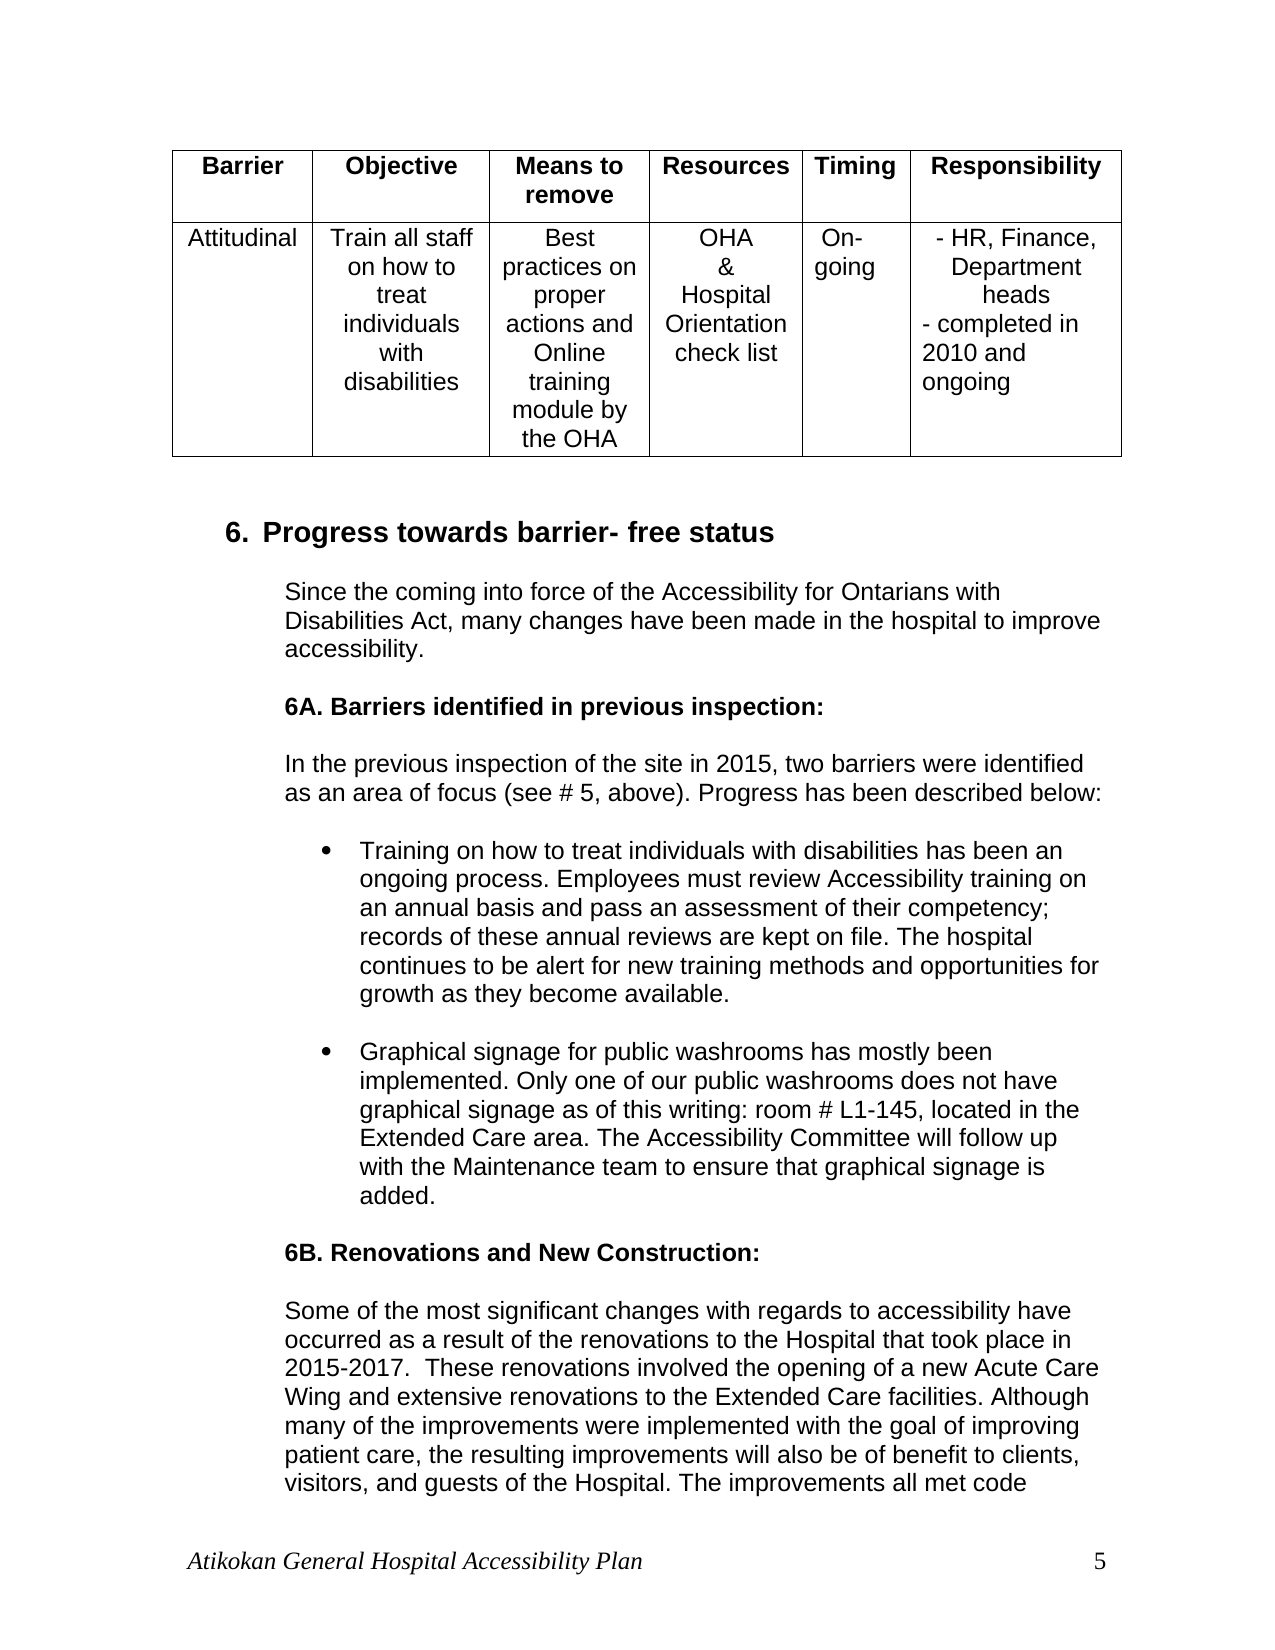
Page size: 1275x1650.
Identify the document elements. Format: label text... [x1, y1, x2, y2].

table_cell Objective [313, 151, 489, 222]
table_cell OHA & Hospital Orientation check list [650, 223, 802, 456]
table_cell Barrier [173, 151, 312, 222]
list Graphical signage for public washrooms has mostly been implemented. Only one of our public washrooms does not have graphical signage as of this writing: room # L1-145, located in the Extended Care area. The Accessibility Committee will follow up with the Maintenance team to ensure that graphical signage is added. [322, 1037, 1106, 1209]
table_cell - HR, Finance, Department heads - completed in 2010 and ongoing [911, 223, 1121, 456]
table_cell Attitudinal [173, 223, 312, 456]
list Training on how to treat individuals with disabilities has been an ongoing process. Employees must review Accessibility training on an annual basis and pass an assessment of their competency; records of these annual reviews are kept on file. The hospital continues to be alert for new training methods and opportunities for growth as they become available. [322, 836, 1106, 1008]
table_cell Responsibility [911, 151, 1121, 222]
list Progress towards barrier- free status [225, 514, 1106, 548]
text 6A. Barriers identified in previous inspection: In the previous inspection of the site in 2015, two barriers were identified as an area of focus (see # 5, above). Progress has been described below: [284, 692, 1106, 807]
table_cell On-going [803, 223, 910, 456]
text Since the coming into force of the Accessibility for Ontarians with Disabilities Act, many changes have been made in the hospital to improve accessibility. [284, 577, 1106, 663]
table_cell Timing [803, 151, 910, 222]
table_cell Resources [650, 151, 802, 222]
table_cell Means to remove [490, 151, 649, 222]
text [284, 1238, 1106, 1497]
table_cell Best practices on proper actions and Online training module by the OHA [490, 223, 649, 456]
table_cell Train all staff on how to treat individuals with disabilities [313, 223, 489, 456]
